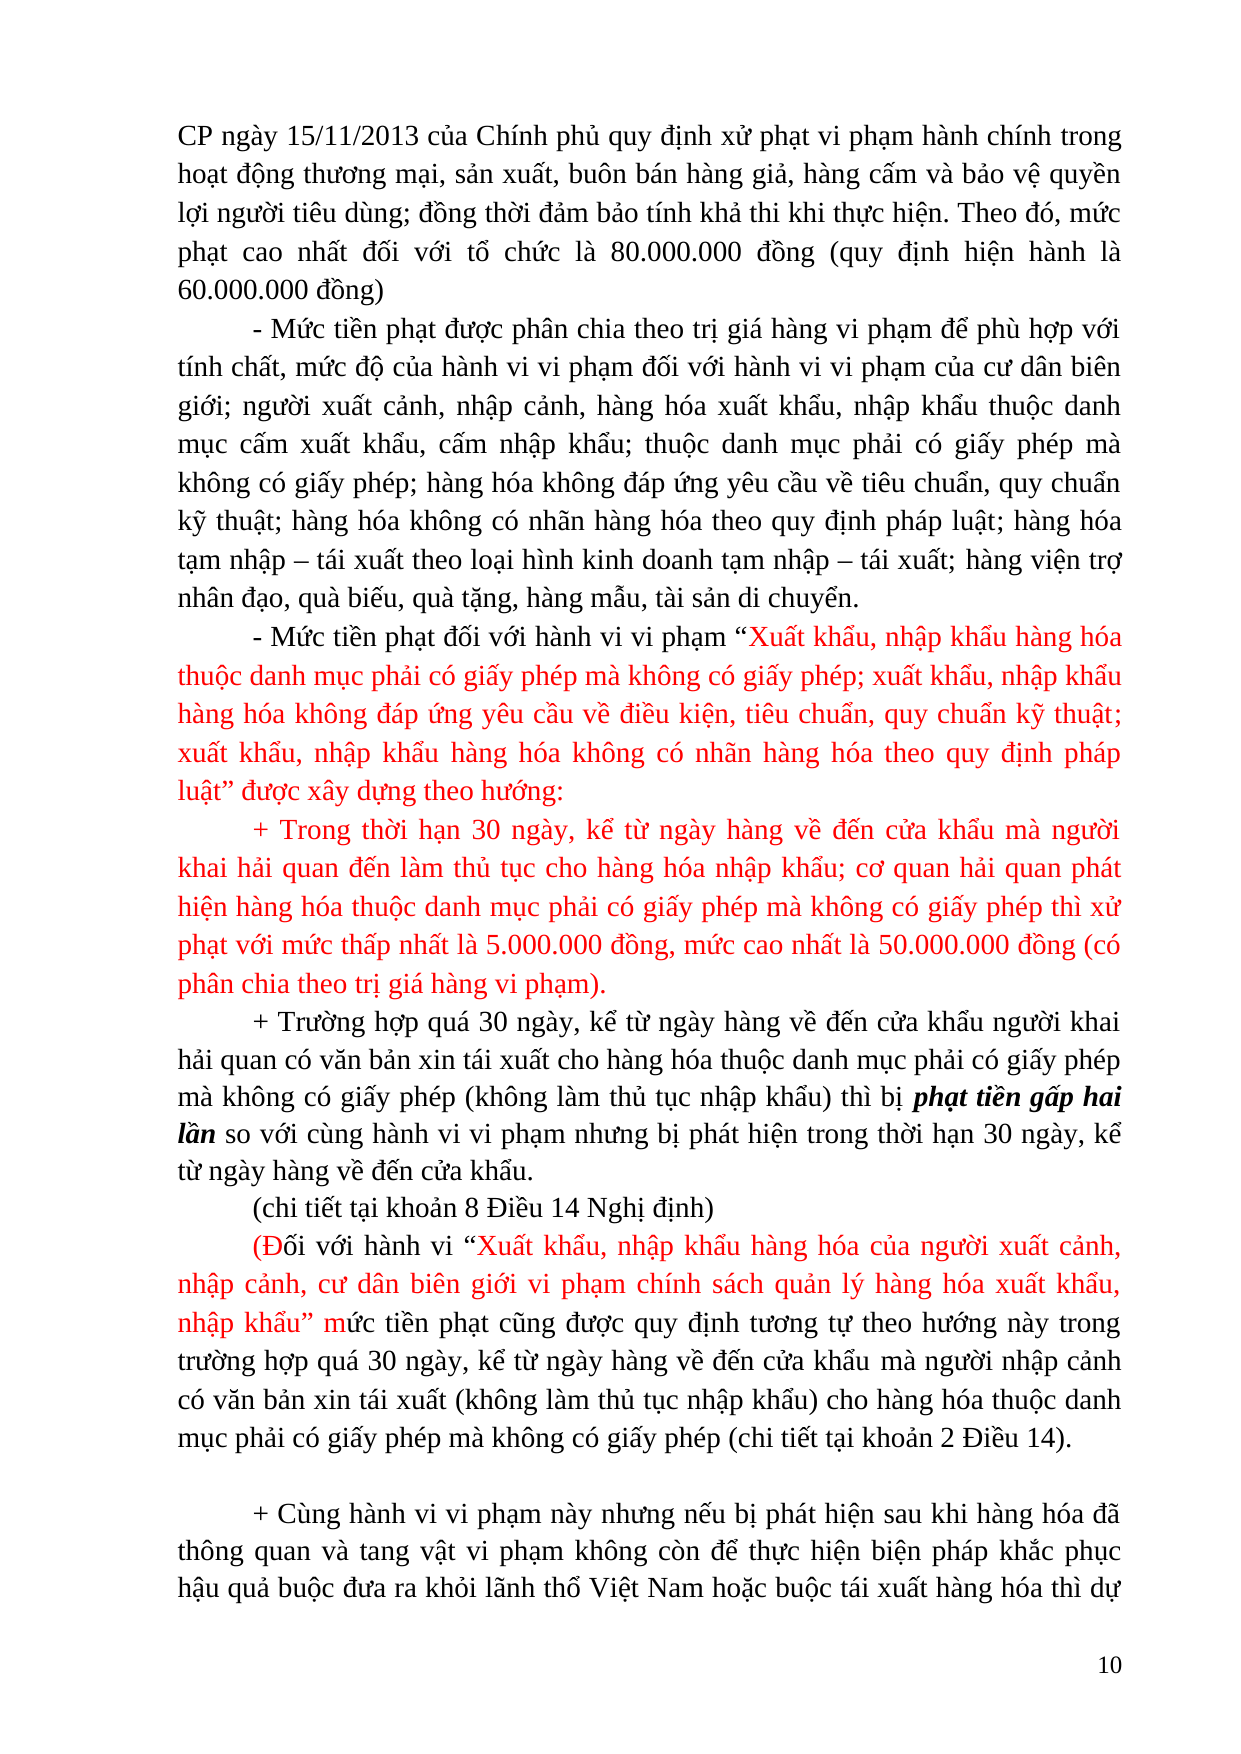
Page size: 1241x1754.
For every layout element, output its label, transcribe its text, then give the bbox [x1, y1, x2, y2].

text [177, 118, 1122, 306]
text + Trường hợp quá 30 ngày, kể từ ngày hàng về đến cửa khẩu người khai hải quan có văn bản xin tái xuất cho hàng hóa thuộc danh mục phải có giấy phép mà không có giấy phép (không làm thủ tục nhập khẩu) thì bị phạt tiền gấp hai lần so với cùng hành vi vi phạm nhưng bị phát hiện trong thời hạn 30 ngày, kể từ ngày hàng về đến cửa khẩu. [177, 1004, 1122, 1187]
text - Mức tiền phạt được phân chia theo trị giá hàng vi phạm để phù hợp với tính chất, mức độ của hành vi vi phạm đối với hành vi vi phạm của cư dân biên giới; người xuất cảnh, nhập cảnh, hàng hóa xuất khẩu, nhập khẩu thuộc danh mục cấm xuất khẩu, cấm nhập khẩu; thuộc danh mục phải có giấy phép mà không có giấy phép; hàng hóa không đáp ứng yêu cầu về tiêu chuẩn, quy chuẩn kỹ thuật; hàng hóa không có nhãn hàng hóa theo quy định pháp luật; hàng hóa tạm nhập – tái xuất theo loại hình kinh doanh tạm nhập – tái xuất; hàng viện trợ nhân đạo, quà biếu, quà tặng, hàng mẫu, tài sản di chuyển. [177, 311, 1122, 614]
text - Mức tiền phạt đối với hành vi vi phạm “Xuất khẩu, nhập khẩu hàng hóa thuộc danh mục phải có giấy phép mà không có giấy phép; xuất khẩu, nhập khẩu hàng hóa không đáp ứng yêu cầu về điều kiện, tiêu chuẩn, quy chuẩn kỹ thuật; xuất khẩu, nhập khẩu hàng hóa không có nhãn hàng hóa theo quy định pháp luật” được xây dựng theo hướng: [177, 619, 1122, 807]
text + Trong thời hạn 30 ngày, kể từ ngày hàng về đến cửa khẩu mà người khai hải quan đến làm thủ tục cho hàng hóa nhập khẩu; cơ quan hải quan phát hiện hàng hóa thuộc danh mục phải có giấy phép mà không có giấy phép thì xử phạt với mức thấp nhất là 5.000.000 đồng, mức cao nhất là 50.000.000 đồng (có phân chia theo trị giá hàng vi phạm). [177, 812, 1122, 999]
text (chi tiết tại khoản 8 Điều 14 Nghị định) [177, 1191, 1122, 1224]
text (Đối với hành vi “Xuất khẩu, nhập khẩu hàng hóa của người xuất cảnh, nhập cảnh, cư dân biên giới vi phạm chính sách quản lý hàng hóa xuất khẩu, nhập khẩu” mức tiền phạt cũng được quy định tương tự theo hướng này trong trường hợp quá 30 ngày, kể từ ngày hàng về đến cửa khẩu mà người nhập cảnh có văn bản xin tái xuất (không làm thủ tục nhập khẩu) cho hàng hóa thuộc danh mục phải có giấy phép mà không có giấy phép (chi tiết tại khoản 2 Điều 14). [177, 1228, 1122, 1454]
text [177, 1496, 1122, 1604]
